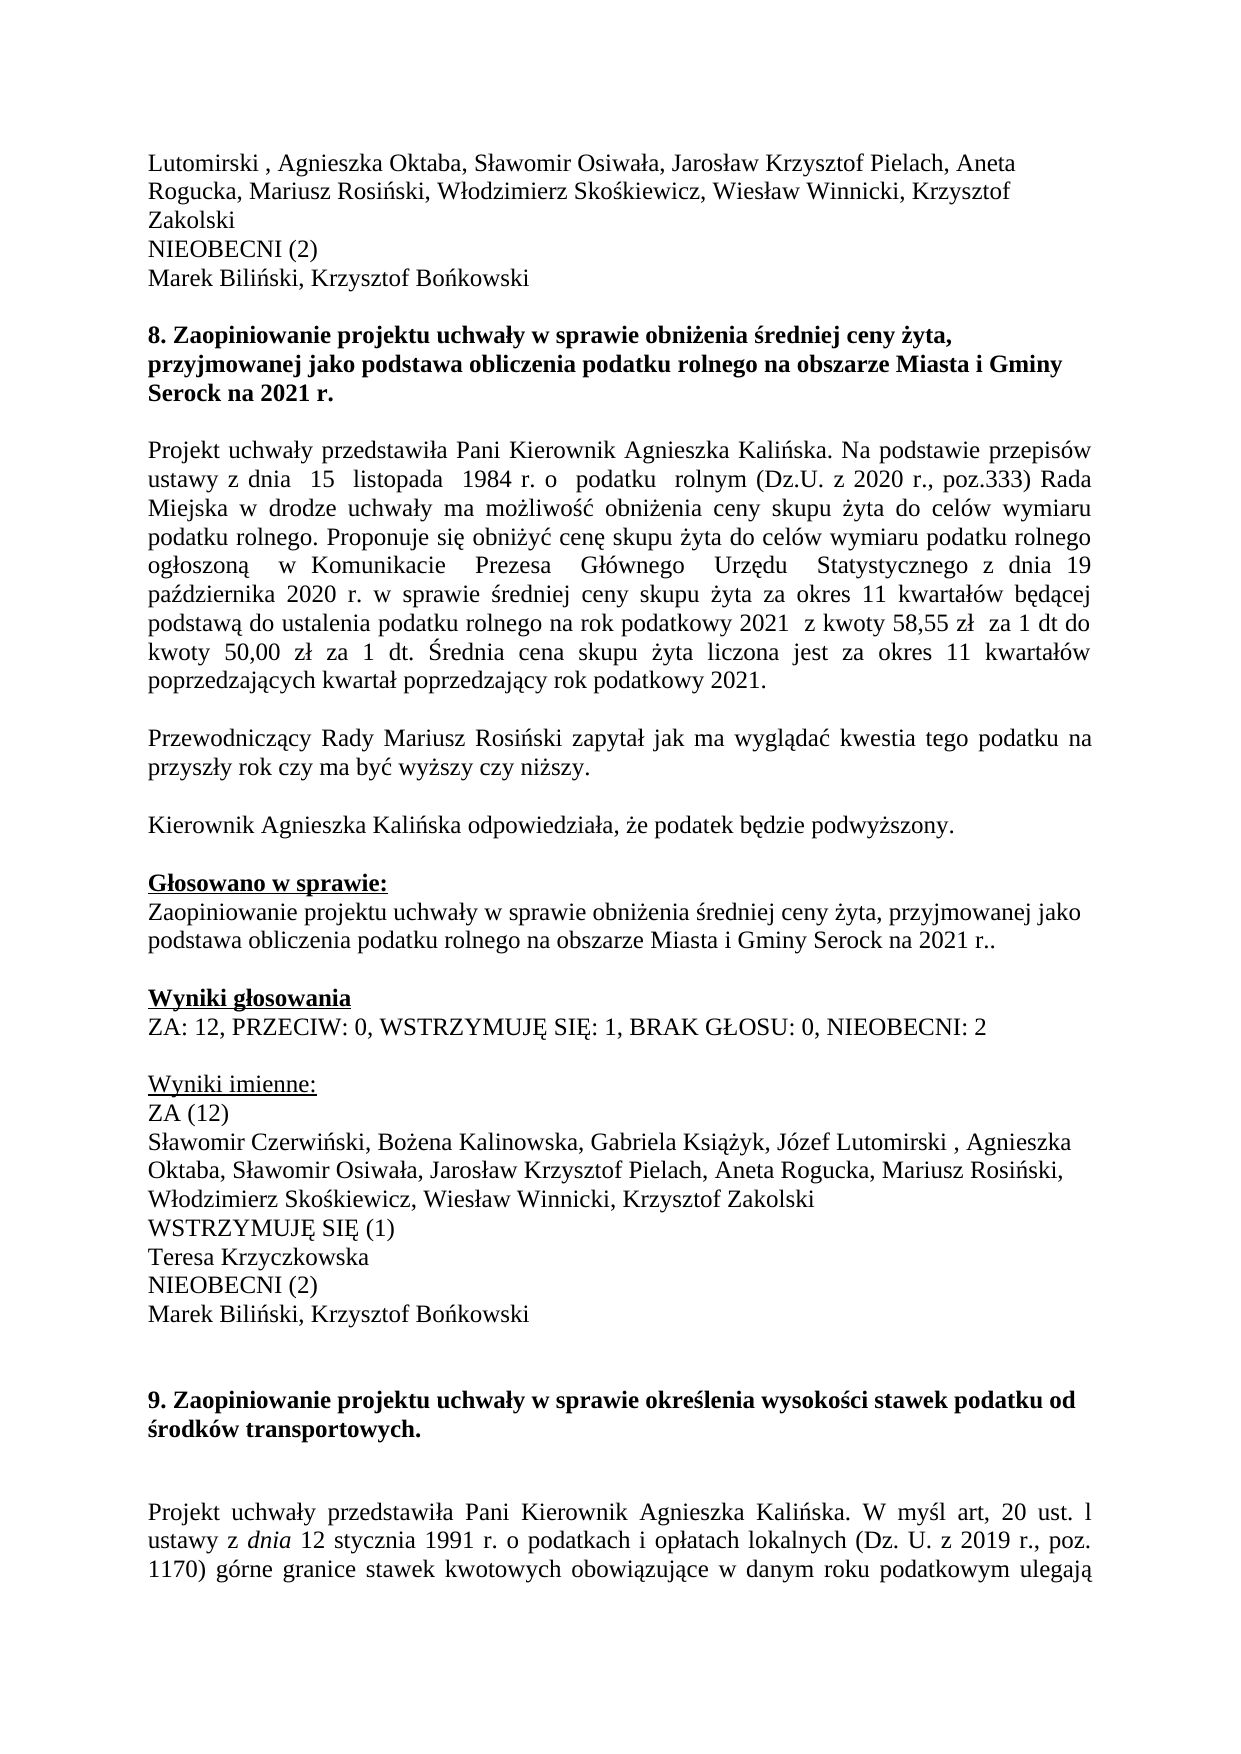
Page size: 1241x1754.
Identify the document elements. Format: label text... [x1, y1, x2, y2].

text Przewodniczący Rady Mariusz Rosiński zapytał jak ma wyglądać kwestia tego podatku na przyszły rok czy ma być wyższy czy niższy. [148, 723, 1093, 781]
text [148, 148, 1093, 406]
text Głosowano w sprawie: Zaopiniowanie projektu uchwały w sprawie obniżenia średniej ceny żyta, przyjmowanej jako podstawa obliczenia podatku rolnego na obszarze Miasta i Gminy Serock na 2021 r.. Wyniki głosowania ZA: 12, PRZECIW: 0, WSTRZYMUJĘ SIĘ: 1, BRAK GŁOSU: 0, NIEOBECNI: 2 Wyniki imienne: ZA (12) Sławomir Czerwiński, Bożena Kalinowska, Gabriela Książyk, Józef Lutomirski , Agnieszka Oktaba, Sławomir Osiwała, Jarosław Krzysztof Pielach, Aneta Rogucka, Mariusz Rosiński, Włodzimierz Skośkiewicz, Wiesław Winnicki, Krzysztof Zakolski WSTRZYMUJĘ SIĘ (1) Teresa Krzyczkowska NIEOBECNI (2) Marek Biliński, Krzysztof Bońkowski 9. Zaopiniowanie projektu uchwały w sprawie określenia wysokości stawek podatku od środków transportowych. [148, 868, 1093, 1472]
text Projekt uchwały przedstawiła Pani Kierownik Agnieszka Kalińska. Na podstawie przepisów ustawy z dnia 15 listopada 1984 r. o podatku rolnym (Dz.U. z 2020 r., poz.333) Rada Miejska w drodze uchwały ma możliwość obniżenia ceny skupu żyta do celów wymiaru podatku rolnego. Proponuje się obniżyć cenę skupu żyta do celów wymiaru podatku rolnego ogłoszoną w Komunikacie Prezesa Głównego Urzędu Statystycznego z dnia 19 października 2020 r. w sprawie średniej ceny skupu żyta za okres 11 kwartałów będącej podstawą do ustalenia podatku rolnego na rok podatkowy 2021 z kwoty 58,55 zł za 1 dt do kwoty 50,00 zł za 1 dt. Średnia cena skupu żyta liczona jest za okres 11 kwartałów poprzedzających kwartał poprzedzający rok podatkowy 2021. [148, 436, 1093, 694]
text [148, 1497, 1093, 1583]
text Kierownik Agnieszka Kalińska odpowiedziała, że podatek będzie podwyższony. [148, 810, 1093, 839]
